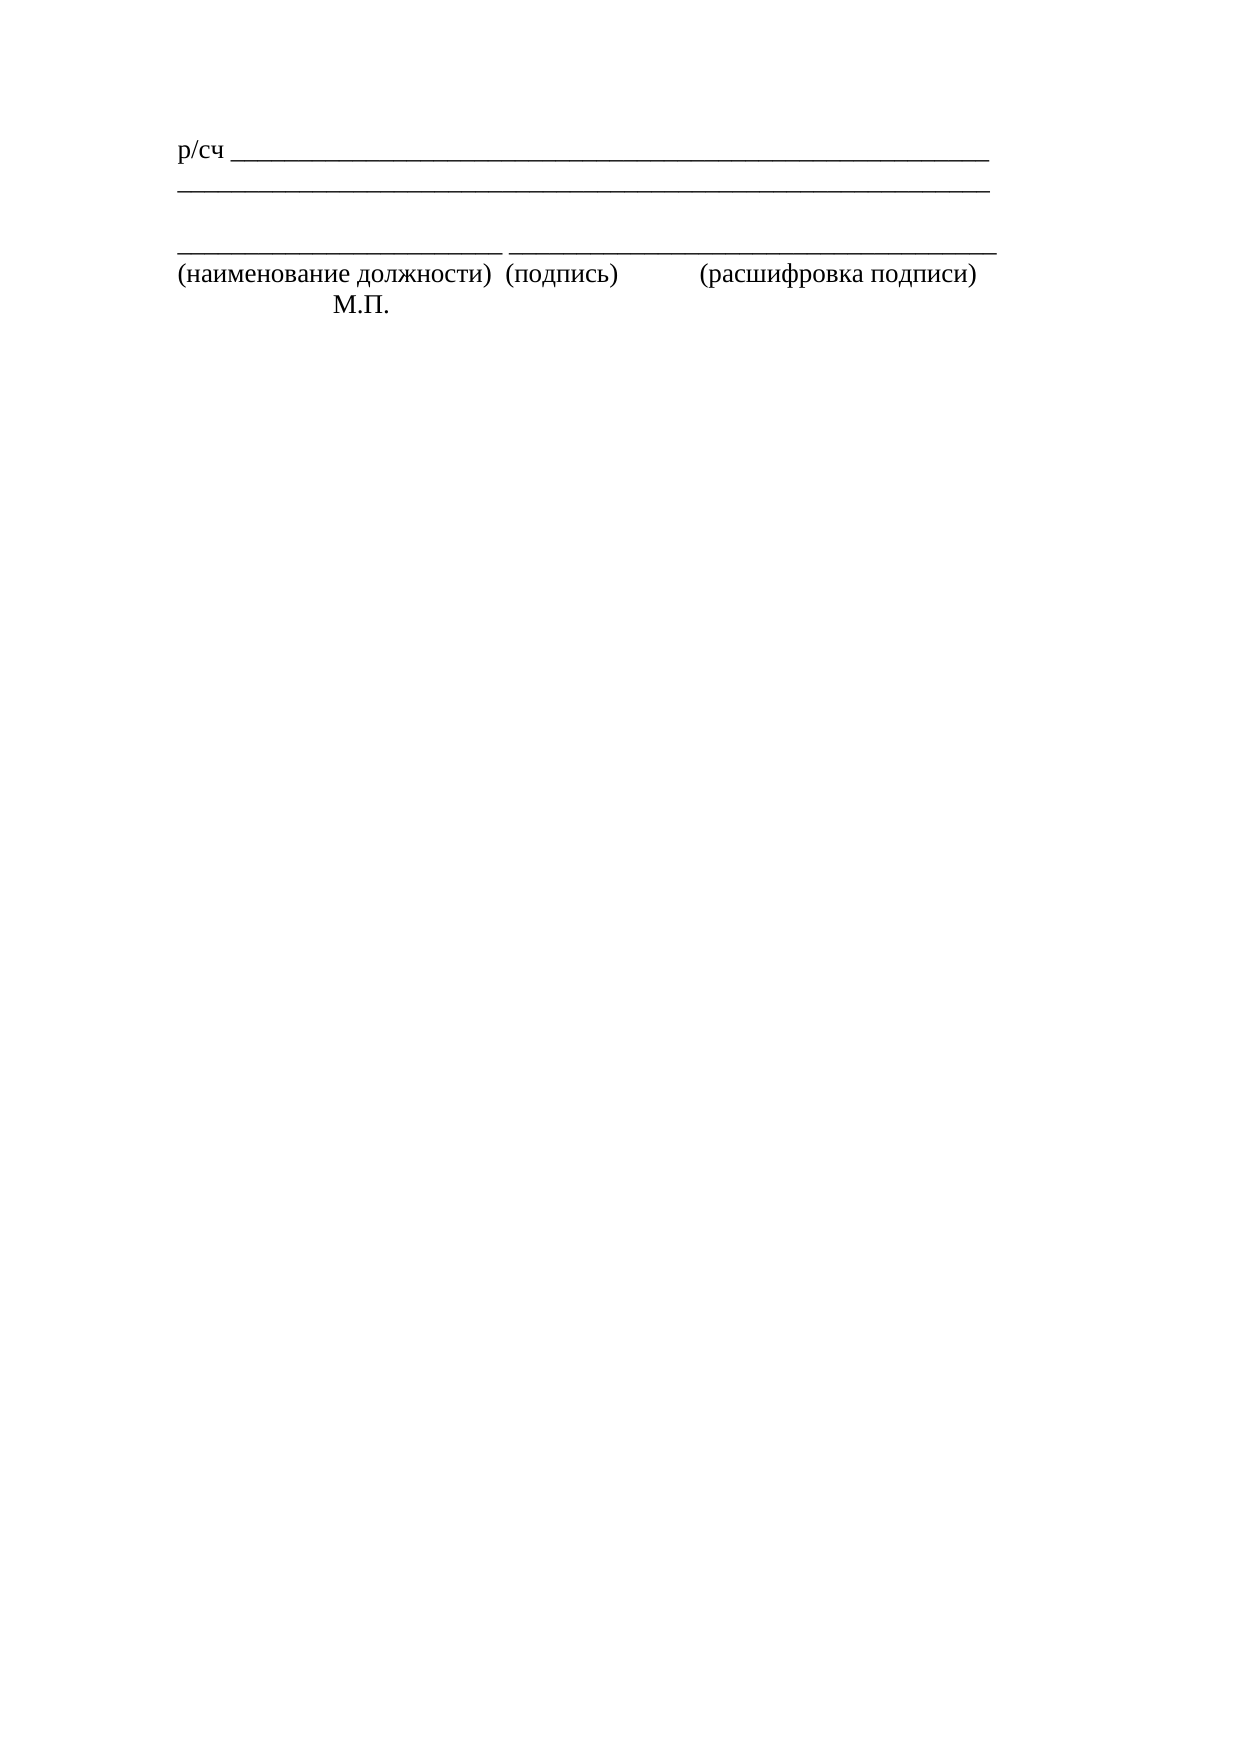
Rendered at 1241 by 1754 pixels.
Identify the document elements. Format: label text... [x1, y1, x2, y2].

text ________________________ ____________________________________ [177, 226, 1152, 257]
text ____________________________________________________________ [177, 164, 1152, 195]
text р/сч ________________________________________________________ [177, 133, 1152, 164]
text (наименование должности) (подпись) (расшифровка подписи) [177, 257, 1152, 289]
text М.П. [177, 289, 1152, 320]
